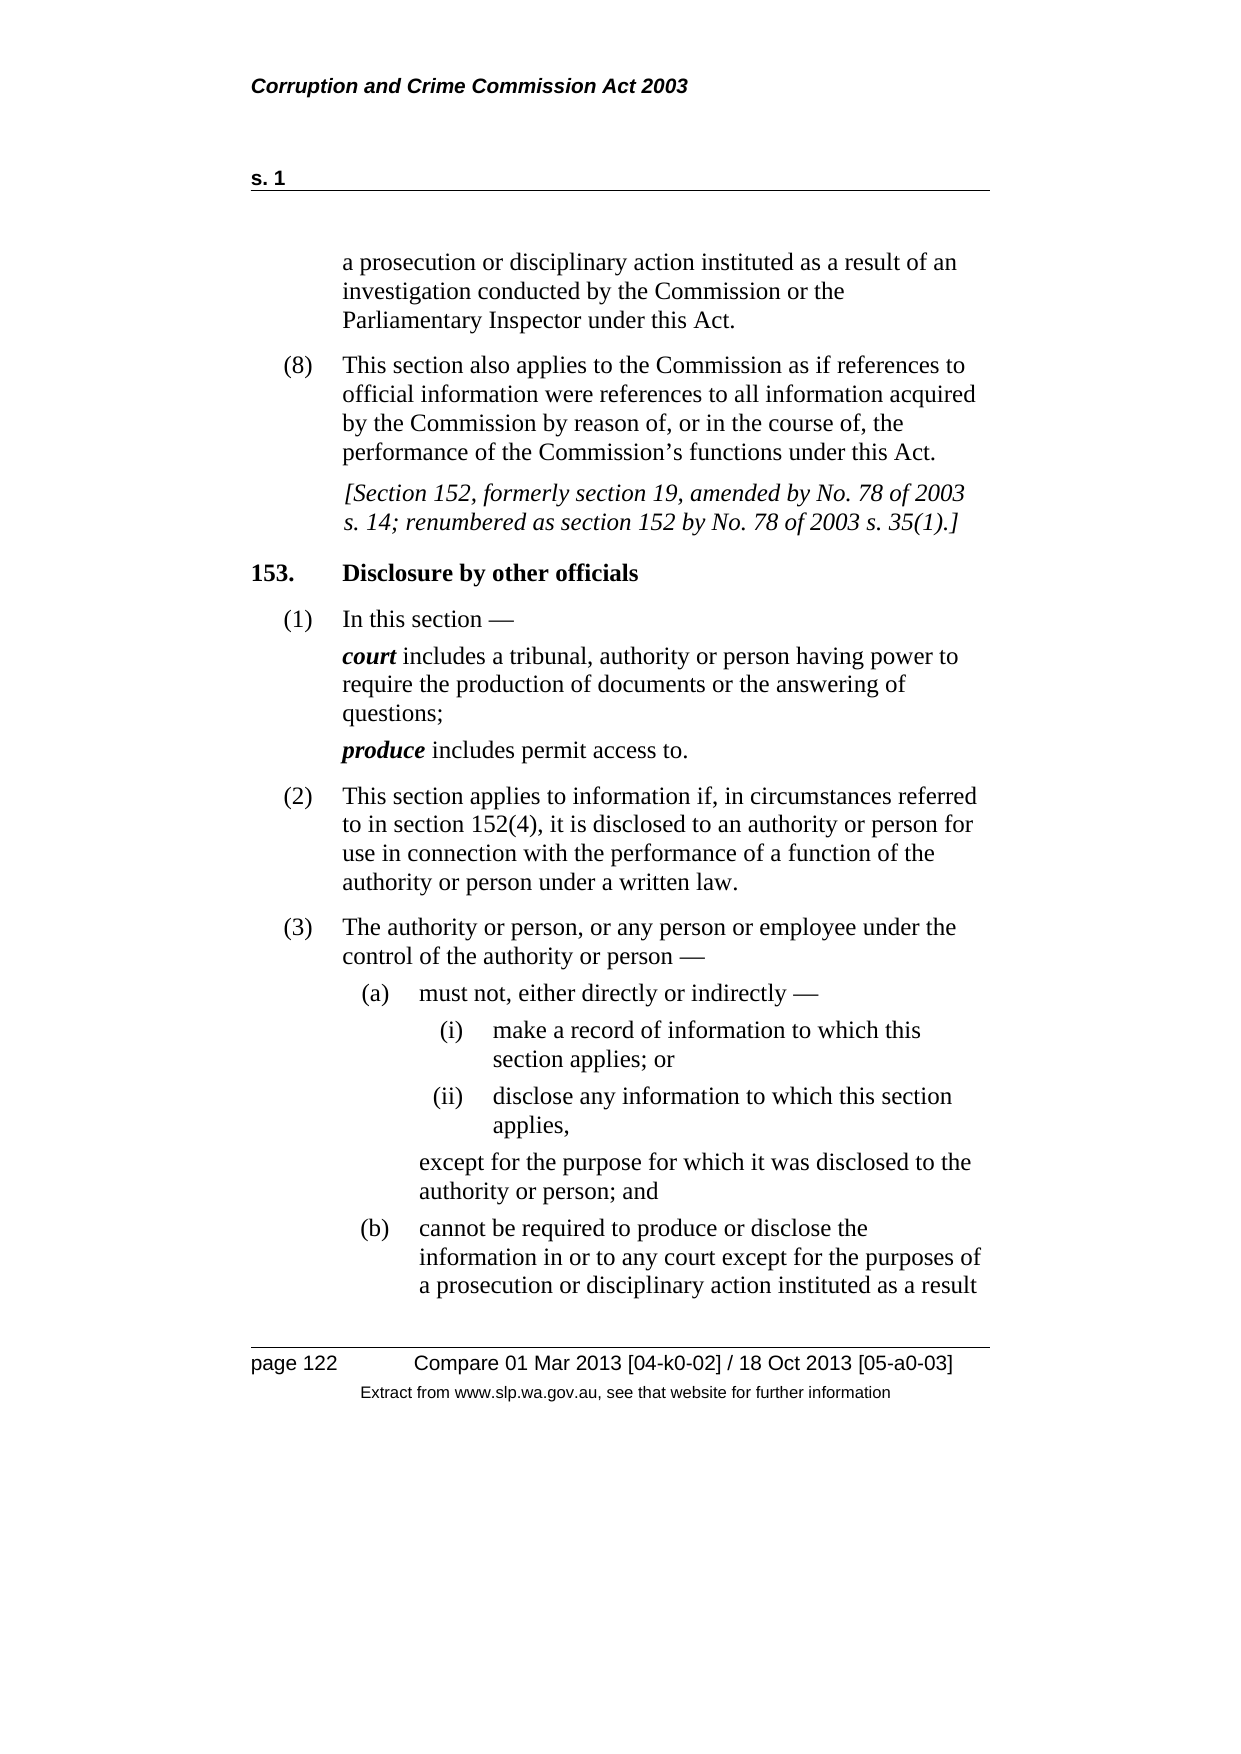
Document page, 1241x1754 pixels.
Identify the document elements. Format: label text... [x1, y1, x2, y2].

text (ii) disclose any information to which this section applies, [251, 1081, 990, 1139]
text (a) must not, either directly or indirectly — [251, 978, 990, 1007]
text produce includes permit access to. [251, 735, 990, 764]
text court includes a tribunal, authority or person having power to require the production of documents or the answering of questions; [251, 641, 990, 727]
text (8) This section also applies to the Commission as if references to official information were references to all information acquired by the Commission by reason of, or in the course of, the performance of the Commission’s functions under this Act. [251, 350, 990, 465]
text (2) This section applies to information if, in circumstances referred to in section 152(4), it is disclosed to an authority or person for use in connection with the performance of a function of the authority or person under a written law. [251, 781, 990, 896]
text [251, 1213, 990, 1299]
text [Section 152, formerly section 19, amended by No. 78 of 2003 s. 14; renumbered as section 152 by No. 78 of 2003 s. 35(1).] [251, 478, 990, 535]
text (i) make a record of information to which this section applies; or [251, 1015, 990, 1073]
text except for the purpose for which it was disclosed to the authority or person; and [251, 1147, 990, 1204]
text (3) The authority or person, or any person or employee under the control of the authority or person — [251, 912, 990, 970]
subtitle 153. Disclosure by other officials [251, 558, 990, 587]
text (1) In this section — [251, 604, 990, 632]
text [251, 247, 990, 334]
